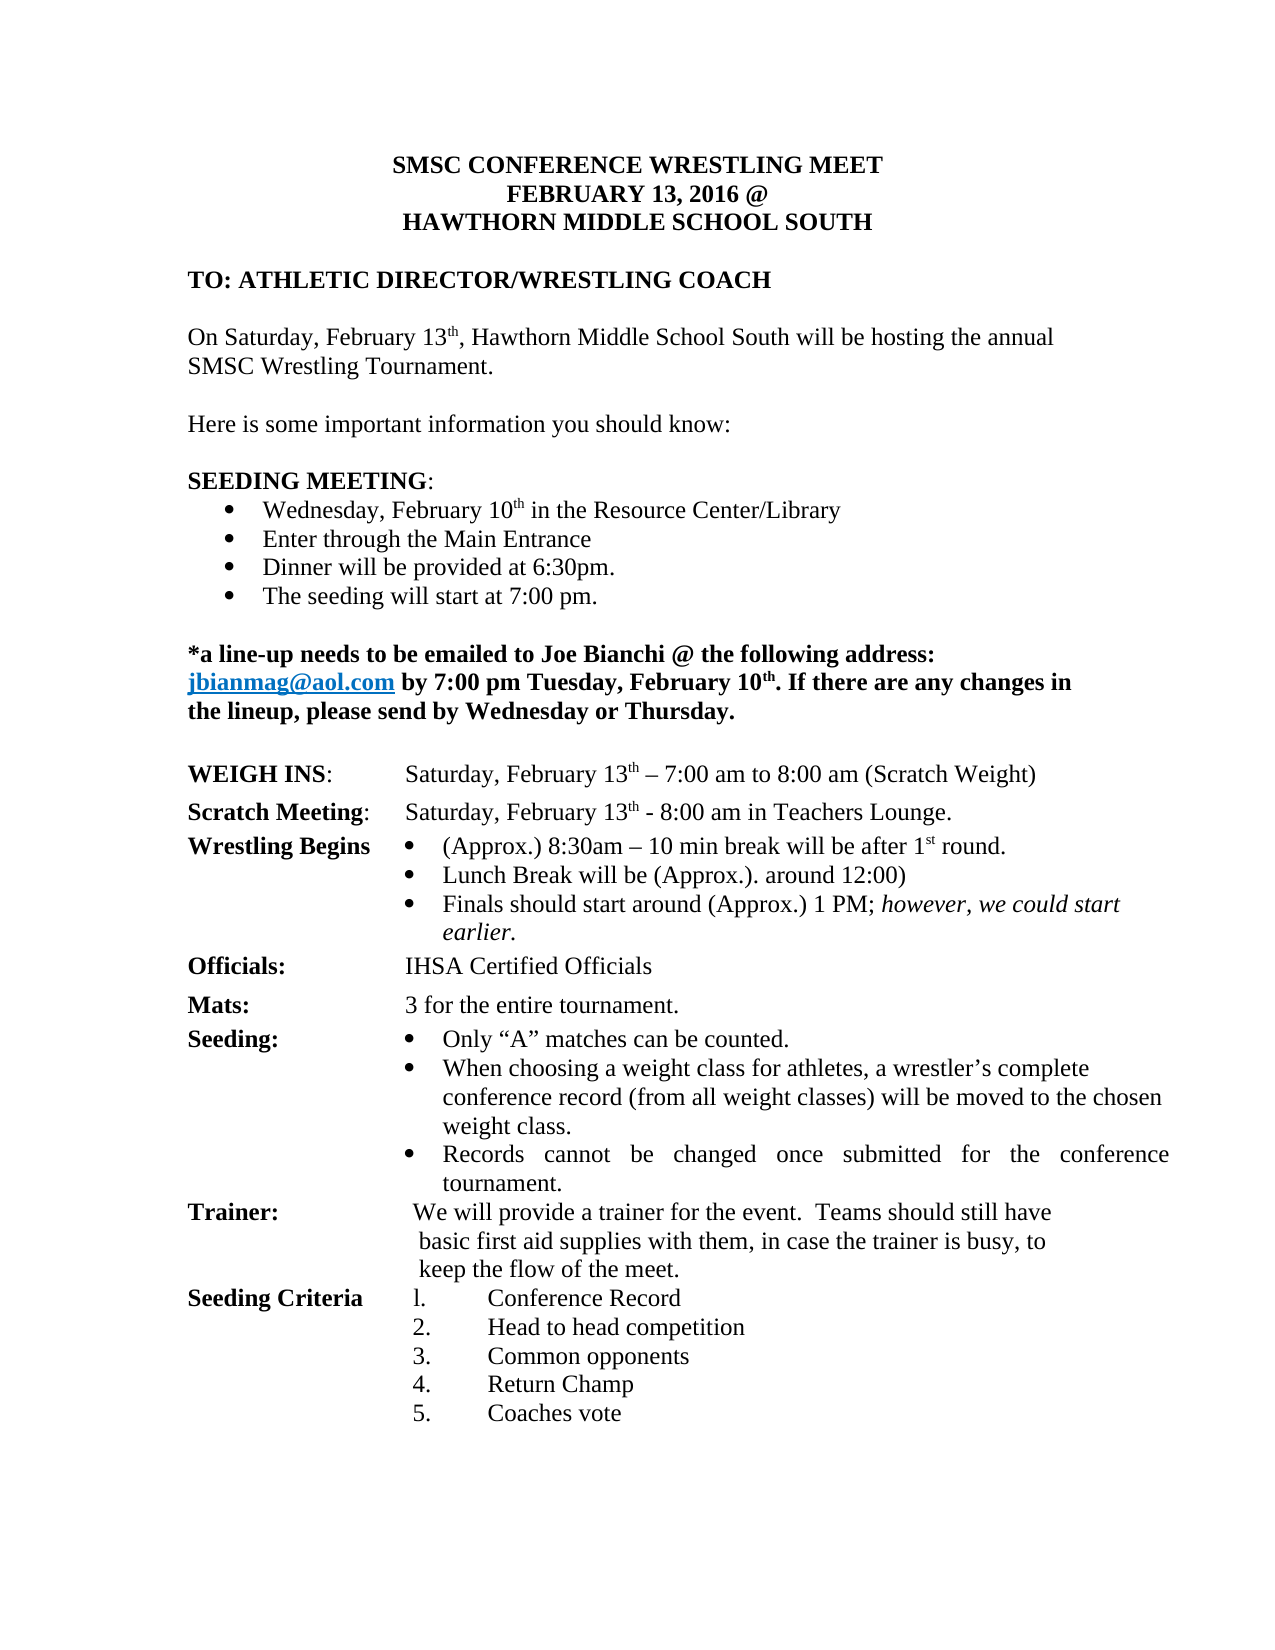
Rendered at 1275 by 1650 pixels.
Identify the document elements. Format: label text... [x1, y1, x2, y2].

text TO: ATHLETIC DIRECTOR/WRESTLING COACH [187, 265, 1087, 294]
table_cell Officials: [176, 946, 394, 986]
text SEEDING MEETING: [187, 466, 1087, 495]
list Dinner will be provided at 6:30pm. [225, 552, 1087, 581]
text basic first aid supplies with them, in case the trainer is busy, to keep the flow of the meet. [419, 1226, 1087, 1283]
table_cell Mats: [176, 986, 394, 1024]
text SMSC CONFERENCE WRESTLING MEET [187, 150, 1087, 179]
table_cell 3 for the entire tournament. [394, 986, 1181, 1024]
text 5. Coaches vote [187, 1398, 1087, 1427]
list The seeding will start at 7:00 pm. [225, 581, 1087, 610]
text Here is some important information you should know: [187, 409, 1087, 437]
text Seeding Criteria l. Conference Record [187, 1283, 1087, 1312]
table_cell (Approx.) 8:30am – 10 min break will be after 1st round. Lunch Break will be (Approx.). around 12:00) Finals should start around (Approx.) 1 PM; however, we could start earlier. [394, 831, 1181, 946]
text HAWTHORN MIDDLE SCHOOL SOUTH [187, 207, 1087, 236]
text *a line-up needs to be emailed to Joe Bianchi @ the following address: jbianmag@aol.com by 7:00 pm Tuesday, February 10th. If there are any changes in the lineup, please send by Wednesday or Thursday. [187, 639, 1087, 725]
list Enter through the Main Entrance [225, 524, 1087, 552]
table_cell IHSA Certified Officials [394, 946, 1181, 986]
table_cell Wrestling Begins [176, 831, 394, 946]
table_header WEIGH INS: [176, 754, 394, 792]
text 2. Head to head competition [187, 1312, 1087, 1341]
text 3. Common opponents [187, 1341, 1087, 1369]
text FEBRUARY 13, 2016 @ [187, 179, 1087, 207]
list Wednesday, February 10th in the Resource Center/Library [225, 495, 1087, 524]
text 4. Return Champ [187, 1369, 1087, 1398]
table_cell Seeding: [176, 1025, 394, 1197]
text On Saturday, February 13th, Hawthorn Middle School South will be hosting the annual SMSC Wrestling Tournament. [187, 322, 1087, 380]
text Trainer: We will provide a trainer for the event. Teams should still have [187, 1197, 1087, 1226]
table_cell Saturday, February 13th - 8:00 am in Teachers Lounge. [394, 793, 1181, 831]
table_cell Scratch Meeting: [176, 793, 394, 831]
table_header Saturday, February 13th – 7:00 am to 8:00 am (Scratch Weight) [394, 754, 1181, 792]
table_cell Only “A” matches can be counted. When choosing a weight class for athletes, a wrestler’s complete conference record (from all weight classes) will be moved to the chosen weight class. Records cannot be changed once submitted for the conference tournament. [394, 1025, 1181, 1197]
